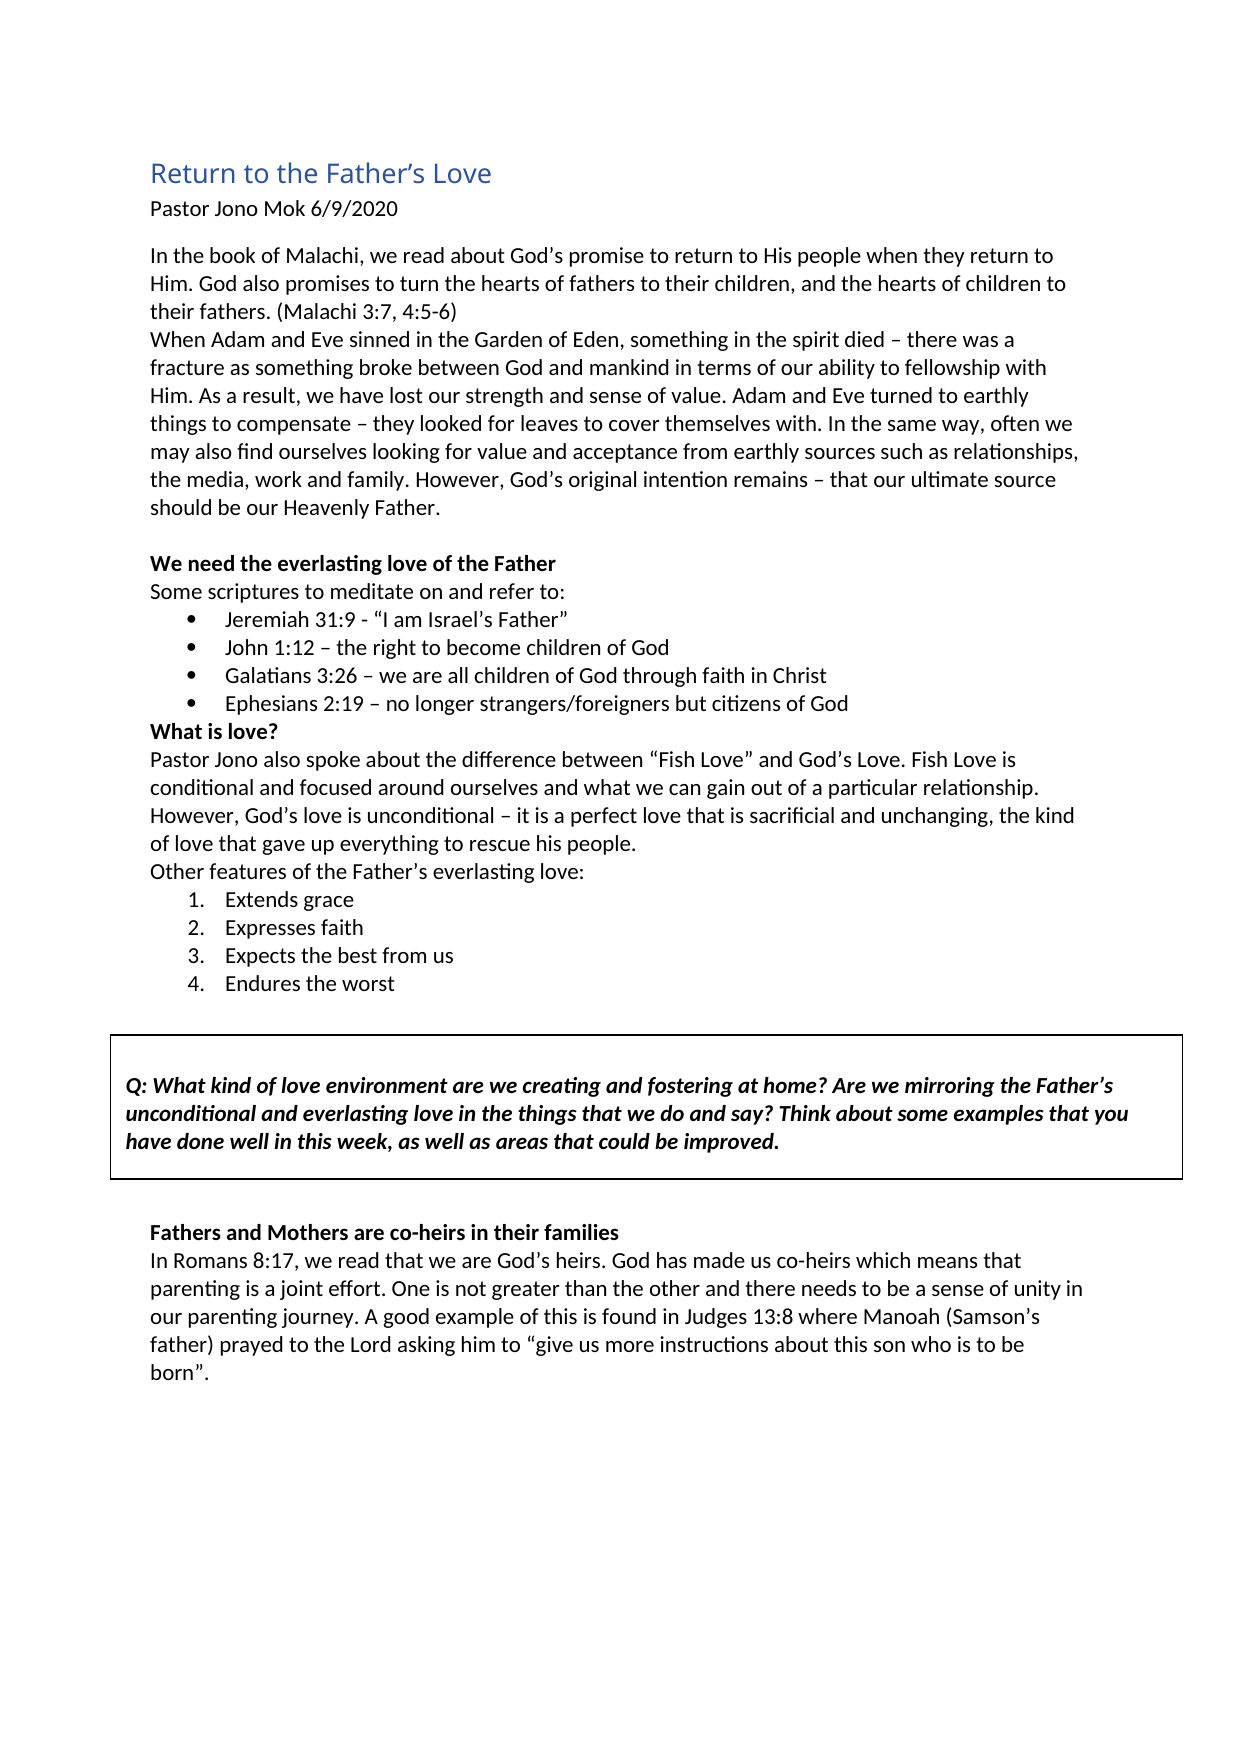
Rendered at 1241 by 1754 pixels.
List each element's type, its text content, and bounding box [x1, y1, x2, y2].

text We need the everlasting love of the Father [150, 549, 1090, 577]
text When Adam and Eve sinned in the Garden of Eden, something in the spirit died – there was a fracture as something broke between God and mankind in terms of our ability to fellowship with Him. As a result, we have lost our strength and sense of value. Adam and Eve turned to earthly things to compensate – they looked for leaves to cover themselves with. In the same way, often we may also find ourselves looking for value and acceptance from earthly sources such as relationships, the media, work and family. However, God’s original intention remains – that our ultimate source should be our Heavenly Father. [150, 325, 1090, 521]
list Expresses faith [187, 913, 1090, 941]
list Jeremiah 31:9 - “I am Israel’s Father” [187, 605, 1090, 633]
list Extends grace [187, 885, 1090, 913]
text What is love? [150, 717, 1090, 745]
text In the book of Malachi, we read about God’s promise to return to His people when they return to Him. God also promises to turn the hearts of fathers to their children, and the hearts of children to their fathers. (Malachi 3:7, 4:5-6) [150, 241, 1090, 325]
list Ephesians 2:19 – no longer strangers/foreigners but citizens of God [187, 689, 1090, 717]
text Fathers and Mothers are co-heirs in their families [150, 1218, 1090, 1246]
text Pastor Jono also spoke about the difference between “Fish Love” and God’s Love. Fish Love is conditional and focused around ourselves and what we can gain out of a particular relationship. However, God’s love is unconditional – it is a perfect love that is sacrificial and unchanging, the kind of love that gave up everything to rescue his people. [150, 745, 1090, 857]
list Endures the worst [187, 969, 1090, 997]
list Galatians 3:26 – we are all children of God through faith in Christ [187, 661, 1090, 689]
list John 1:12 – the right to become children of God [187, 633, 1090, 661]
text In Romans 8:17, we read that we are God’s heirs. God has made us co-heirs which means that parenting is a joint effort. One is not greater than the other and there needs to be a sense of unity in our parenting journey. A good example of this is found in Judges 13:8 where Manoah (Samson’s father) prayed to the Lord asking him to “give us more instructions about this son who is to be born”. [150, 1246, 1090, 1386]
text Pastor Jono Mok 6/9/2020 [150, 194, 1090, 222]
subtitle Return to the Father’s Love [150, 154, 1090, 191]
text Other features of the Father’s everlasting love: [150, 857, 1090, 885]
list Expects the best from us [187, 941, 1090, 969]
text Some scriptures to meditate on and refer to: [150, 577, 1090, 605]
